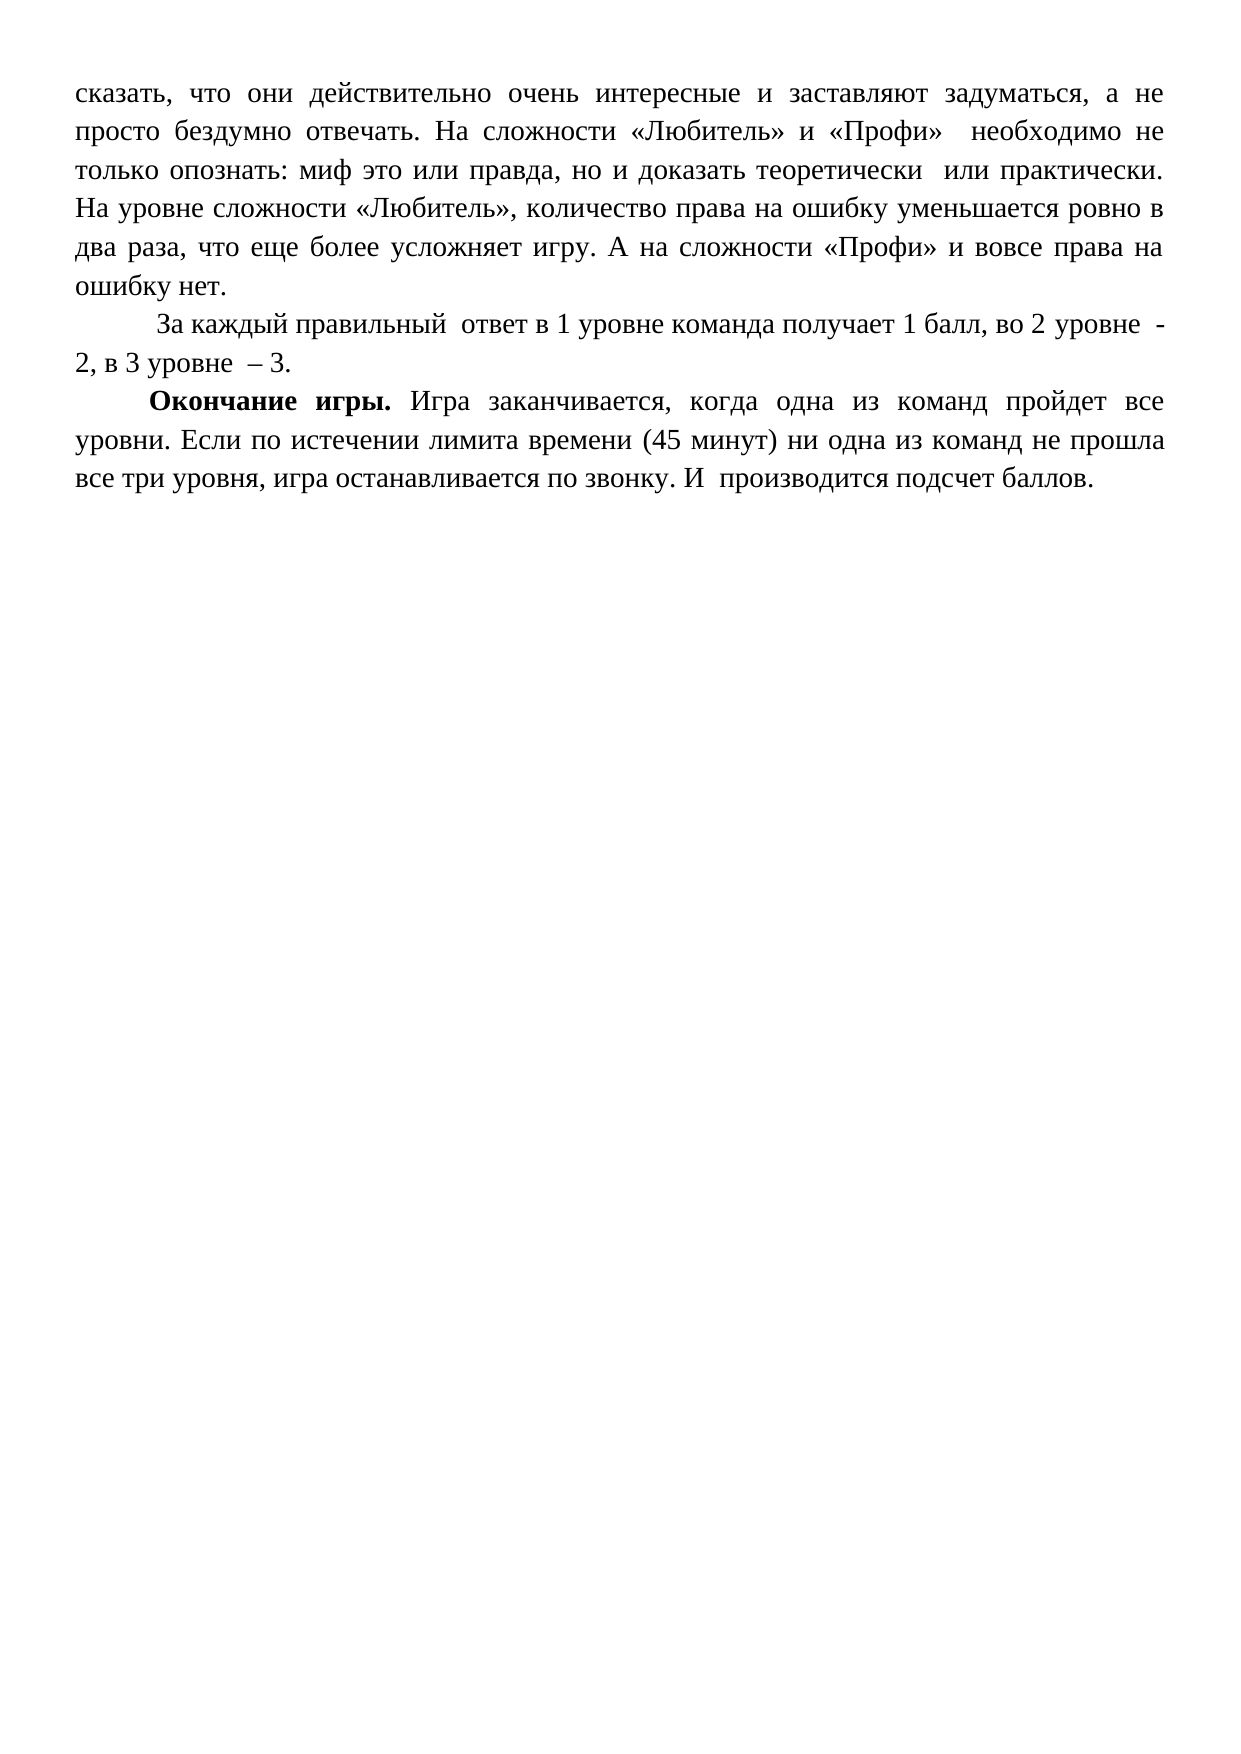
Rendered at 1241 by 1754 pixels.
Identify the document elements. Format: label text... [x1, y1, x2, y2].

text Окончание игры. Игра заканчивается, когда одна из команд пройдет все уровни. Если по истечении лимита времени (45 минут) ни одна из команд не прошла все три уровня, игра останавливается по звонку. И производится подсчет баллов. [75, 383, 1165, 494]
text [75, 75, 1165, 301]
text За каждый правильный ответ в 1 уровне команда получает 1 балл, во 2 уровне - 2, в 3 уровне – 3. [75, 306, 1165, 378]
